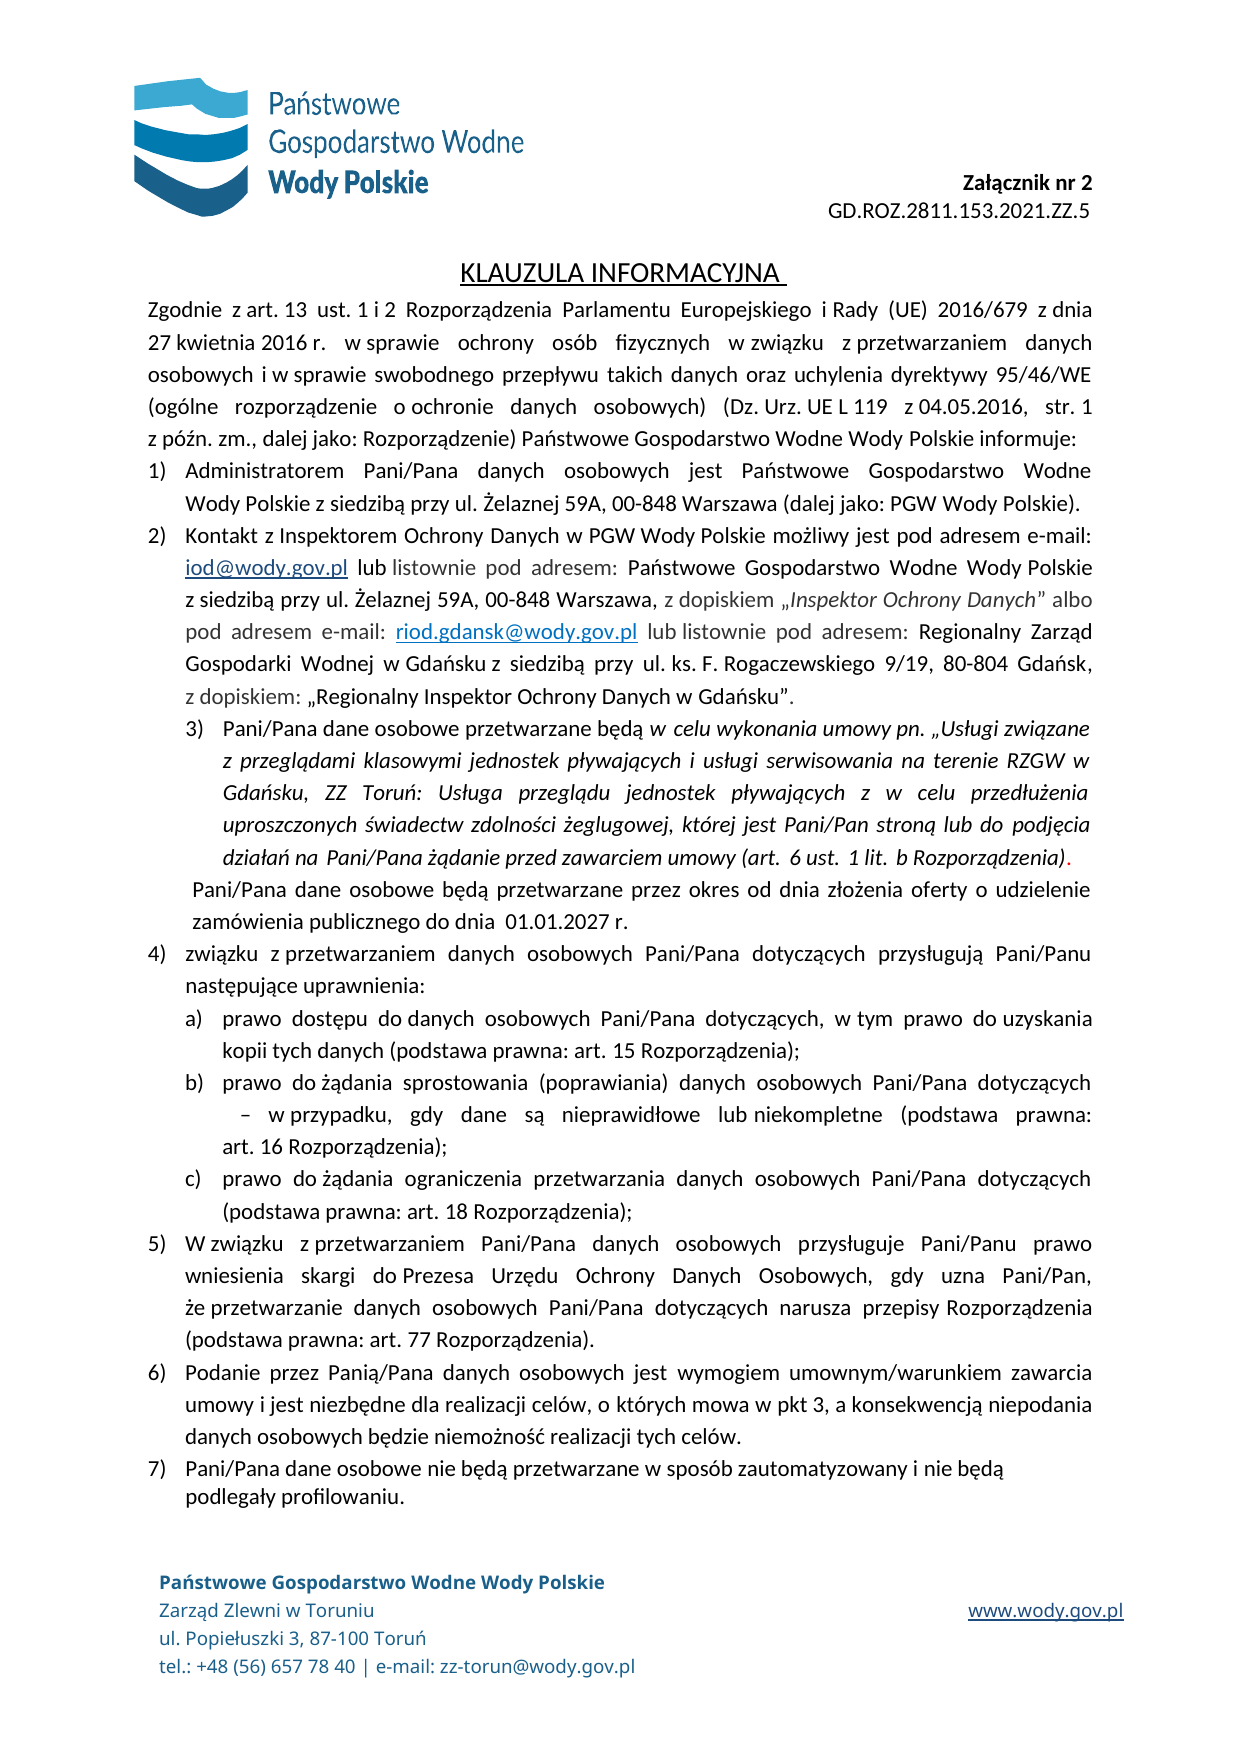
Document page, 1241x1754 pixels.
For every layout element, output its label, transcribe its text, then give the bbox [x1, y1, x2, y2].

list Pani/Pana dane osobowe przetwarzane w sposób zautomatyzowany i podlegały profilowaniu. [148, 1454, 1093, 1510]
list prawo do żądania sprostowania (poprawiania) danych osobowych Pani/Pana dotyczących – w przypadku, gdy dane są nieprawidłowe lub niekompletne (podstawa prawna: art. 16 Rozporządzenia); [185, 1068, 1093, 1160]
list Administratorem Pani/Pana danych osobowych jest Państwowe Gospodarstwo Wodne Wody Polskie z siedzibą przy ul. Żelaznej 59A, 00-848 Warszawa (dalej jako: PGW Wody Polskie). [148, 456, 1093, 517]
list Podanie przez Panią/Pana danych osobowych jest i jest niezbędne dla realizacji celów, o których mowa w pkt 3, a konsekwencją niepodania danych osobowych będzie niemożność realizacji tych celów. [148, 1358, 1093, 1450]
list prawo dostępu do danych osobowych Pani/Pana dotyczących, w tym prawo do uzyskania kopii tych danych (podstawa prawna: art. 15 Rozporządzenia); [185, 1004, 1093, 1064]
text Zgodnie z art. 13 ust. 1 i 2 Rozporządzenia Parlamentu Europejskiego i Rady (UE) 2016/679 z dnia 27 kwietnia 2016 r. w sprawie ochrony osób fizycznych w związku z przetwarzaniem danych osobowych i w sprawie swobodnego przepływu takich danych oraz uchylenia dyrektywy 95/46/WE (ogólne rozporządzenie o ochronie danych osobowych) (Dz. Urz. UE L 119 z 04.05.2016, str. 1 z późn. zm., dalej jako: Rozporządzenie) Państwowe Gospodarstwo Wodne Wody Polskie informuje: [148, 296, 1093, 452]
text GD.ROZ.2811.153.2021.ZZ.5 [148, 196, 1093, 224]
text Pani/Pana dane osobowe będą przetwarzane przez okres od dnia złożenia oferty o udzielenie zamówienia publicznego do dnia 01.01.2027 r. [192, 875, 1093, 935]
list prawo do żądania ograniczenia przetwarzania danych osobowych Pani/Pana dotyczących (podstawa prawna: art. 18 Rozporządzenia); [185, 1164, 1093, 1225]
text Załącznik nr 2 [811, 168, 1093, 196]
list W związku z przetwarzaniem Pani/Pana danych osobowych przysługuje Pani/Panu prawo wniesienia skargi do Prezesa Urzędu Ochrony Danych Osobowych, gdy uzna Pani/Pan, że przetwarzanie danych osobowych Pani/Pana dotyczących narusza przepisy Rozporządzenia (podstawa prawna: art. 77 Rozporządzenia). [148, 1229, 1093, 1353]
list Kontakt z Inspektorem Ochrony Danych w PGW Wody Polskie możliwy jest pod adresem e-mail: iod@wody.gov.pl lub listownie pod adresem: Państwowe Gospodarstwo Wodne Wody Polskie z siedzibą przy ul. Żelaznej 59A, 00-848 Warszawa, z dopiskiem „Inspektor Ochrony Danych” albo pod adresem e-mail: lub listownie pod adresem: , z dopiskiem: . [148, 521, 1093, 710]
text KLAUZULA INFORMACYJNA [148, 254, 1093, 289]
list związku z przetwarzaniem danych osobowych Pani/Pana dotyczących przysługują Pani/Panu następujące uprawnienia: [148, 939, 1093, 999]
list Pani/Pana dane osobowe przetwarzane będą . [185, 714, 1093, 871]
